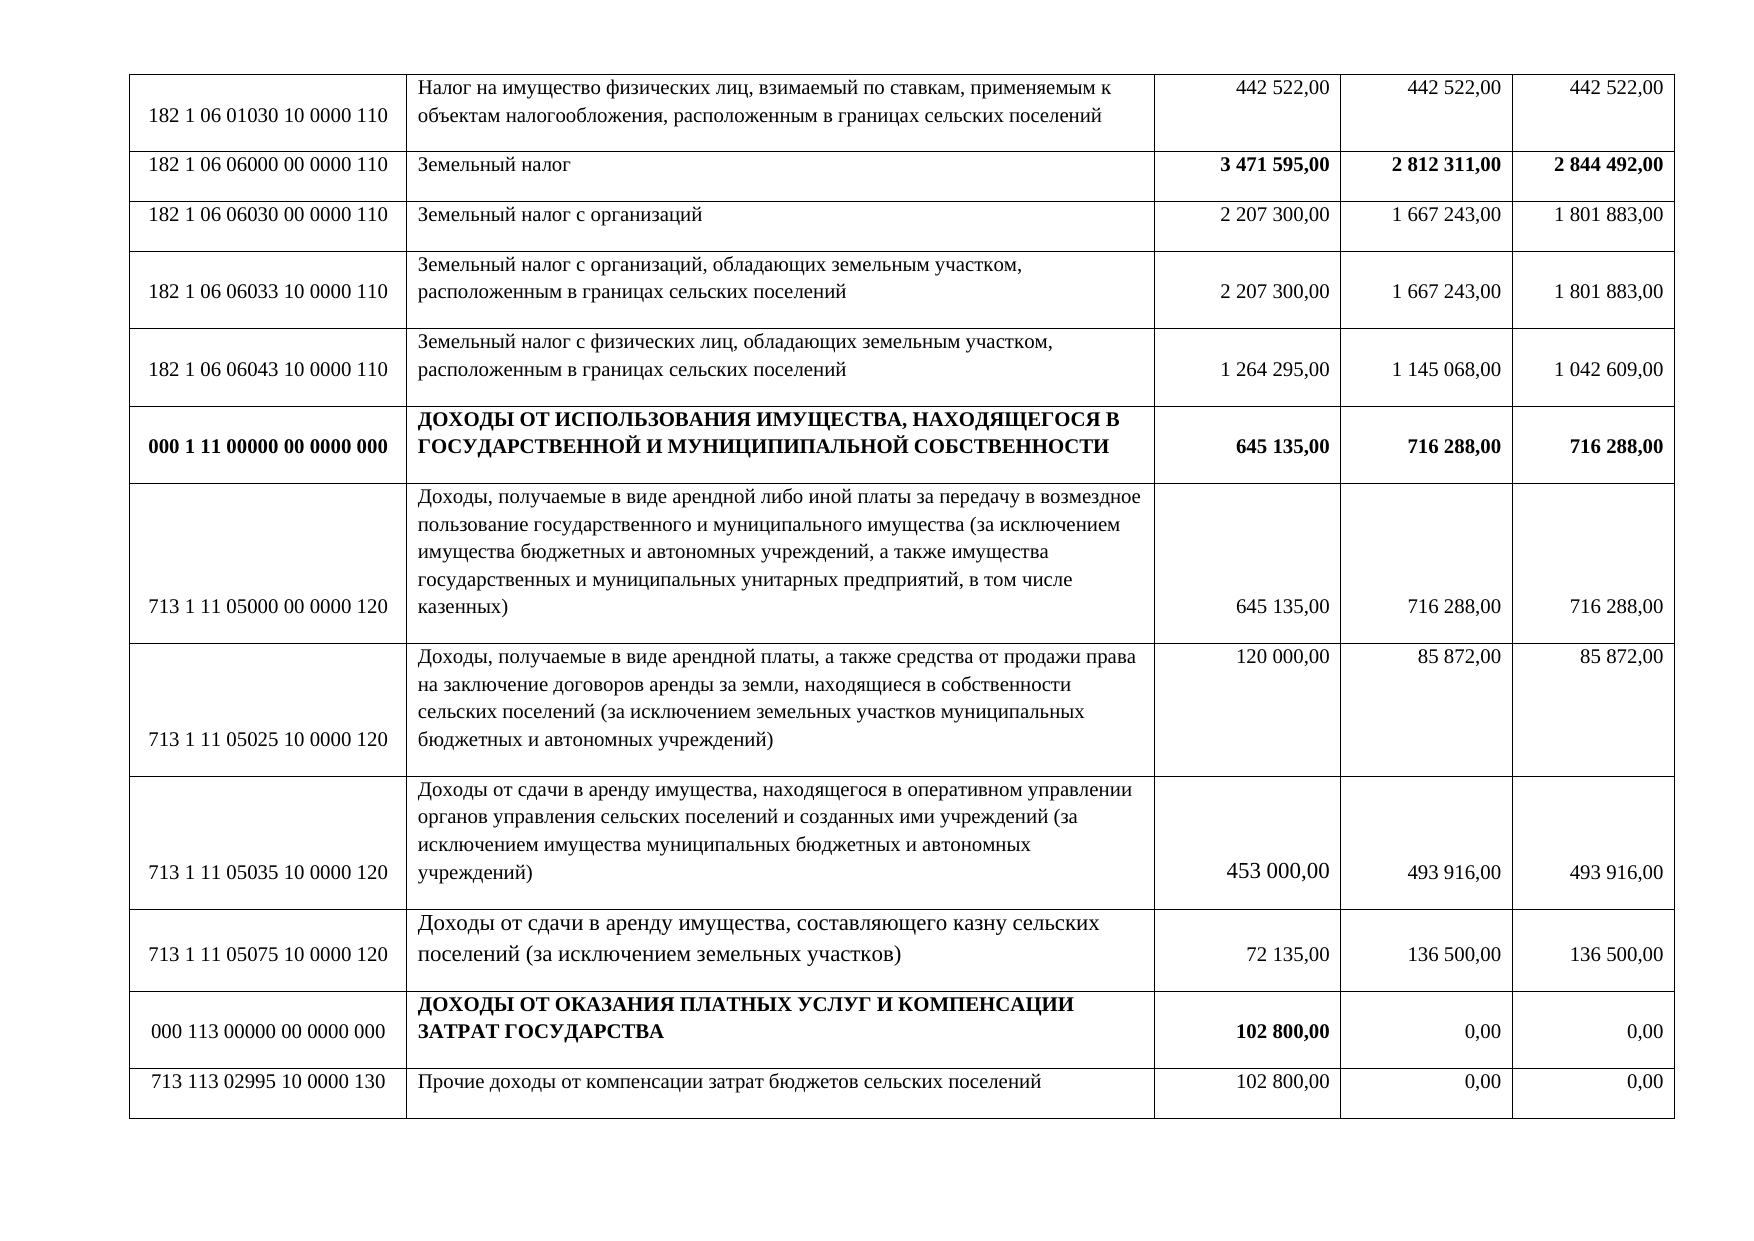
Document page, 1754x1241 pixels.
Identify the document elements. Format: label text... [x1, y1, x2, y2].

table_cell 713 113 02995 10 0000 130 [130, 1069, 406, 1118]
table_cell 493 916,00 [1341, 777, 1512, 908]
table_cell 1 801 883,00 [1513, 202, 1674, 251]
table_cell ДОХОДЫ ОТ ИСПОЛЬЗОВАНИЯ ИМУЩЕСТВА, НАХОДЯЩЕГОСЯ В ГОСУДАРСТВЕННОЙ И МУНИЦИПИПАЛЬНОЙ СОБСТВЕННОСТИ [407, 407, 1154, 483]
table_cell 2 844 492,00 [1513, 152, 1674, 201]
table_cell ДОХОДЫ ОТ ОКАЗАНИЯ ПЛАТНЫХ УСЛУГ И КОМПЕНСАЦИИ ЗАТРАТ ГОСУДАРСТВА [407, 992, 1154, 1068]
table_cell Доходы, получаемые в виде арендной либо иной платы за передачу в возмездное пользование государственного и муниципального имущества (за исключением имущества бюджетных и автономных учреждений, а также имущества государственных и муниципальных унитарных предприятий, в том числе казенных) [407, 484, 1154, 643]
table_cell 85 872,00 [1513, 644, 1674, 776]
table_cell 645 135,00 [1155, 407, 1340, 483]
table_cell 0,00 [1513, 1069, 1674, 1118]
table_cell 1 667 243,00 [1341, 202, 1512, 251]
table_cell 72 135,00 [1155, 910, 1340, 991]
table_cell Доходы от сдачи в аренду имущества, составляющего казну сельских поселений (за исключением земельных участков) [407, 910, 1154, 991]
table_cell 1 801 883,00 [1513, 252, 1674, 328]
table_cell 713 1 11 05035 10 0000 120 [130, 777, 406, 908]
table_cell 713 1 11 05025 10 0000 120 [130, 644, 406, 776]
table_cell 1 667 243,00 [1341, 252, 1512, 328]
table_cell 716 288,00 [1341, 407, 1512, 483]
table_cell 2 207 300,00 [1155, 202, 1340, 251]
table_cell 182 1 06 06043 10 0000 110 [130, 329, 406, 406]
table_cell Прочие доходы от компенсации затрат бюджетов сельских поселений [407, 1069, 1154, 1118]
table_cell Земельный налог [407, 152, 1154, 201]
table_cell 182 1 06 06033 10 0000 110 [130, 252, 406, 328]
table_cell 120 000,00 [1155, 644, 1340, 776]
table_cell 716 288,00 [1341, 484, 1512, 643]
table_cell Земельный налог с физических лиц, обладающих земельным участком, расположенным в границах сельских поселений [407, 329, 1154, 406]
table_cell Земельный налог с организаций, обладающих земельным участком, расположенным в границах сельских поселений [407, 252, 1154, 328]
table_cell 182 1 06 01030 10 0000 110 [130, 75, 406, 151]
table_cell Доходы, получаемые в виде арендной платы, а также средства от продажи права на заключение договоров аренды за земли, находящиеся в собственности сельских поселений (за исключением земельных участков муниципальных бюджетных и автономных учреждений) [407, 644, 1154, 776]
table_cell 85 872,00 [1341, 644, 1512, 776]
table_cell 102 800,00 [1155, 992, 1340, 1068]
table_cell 645 135,00 [1155, 484, 1340, 643]
table_cell Доходы от сдачи в аренду имущества, находящегося в оперативном управлении органов управления сельских поселений и созданных ими учреждений (за исключением имущества муниципальных бюджетных и автономных учреждений) [407, 777, 1154, 908]
table_cell 1 145 068,00 [1341, 329, 1512, 406]
table_cell 136 500,00 [1513, 910, 1674, 991]
table_cell 000 1 11 00000 00 0000 000 [130, 407, 406, 483]
table_cell 3 471 595,00 [1155, 152, 1340, 201]
table_cell 0,00 [1341, 992, 1512, 1068]
table_cell 182 1 06 06030 00 0000 110 [130, 202, 406, 251]
table_cell 000 113 00000 00 0000 000 [130, 992, 406, 1068]
table_cell 2 812 311,00 [1341, 152, 1512, 201]
table_cell 716 288,00 [1513, 484, 1674, 643]
table_cell 182 1 06 06000 00 0000 110 [130, 152, 406, 201]
table_cell 716 288,00 [1513, 407, 1674, 483]
table_cell 442 522,00 [1341, 75, 1512, 151]
table_cell 1 042 609,00 [1513, 329, 1674, 406]
table_cell 0,00 [1341, 1069, 1512, 1118]
table_cell 713 1 11 05000 00 0000 120 [130, 484, 406, 643]
table_cell Земельный налог с организаций [407, 202, 1154, 251]
table_cell 0,00 [1513, 992, 1674, 1068]
table_cell 1 264 295,00 [1155, 329, 1340, 406]
table_cell 493 916,00 [1513, 777, 1674, 908]
table_cell 442 522,00 [1513, 75, 1674, 151]
table_cell 713 1 11 05075 10 0000 120 [130, 910, 406, 991]
table_cell 102 800,00 [1155, 1069, 1340, 1118]
table_cell Налог на имущество физических лиц, взимаемый по ставкам, применяемым к объектам налогообложения, расположенным в границах сельских поселений [407, 75, 1154, 151]
table_cell 453 000,00 [1155, 777, 1340, 908]
table_cell 136 500,00 [1341, 910, 1512, 991]
table_cell 2 207 300,00 [1155, 252, 1340, 328]
table_cell 442 522,00 [1155, 75, 1340, 151]
